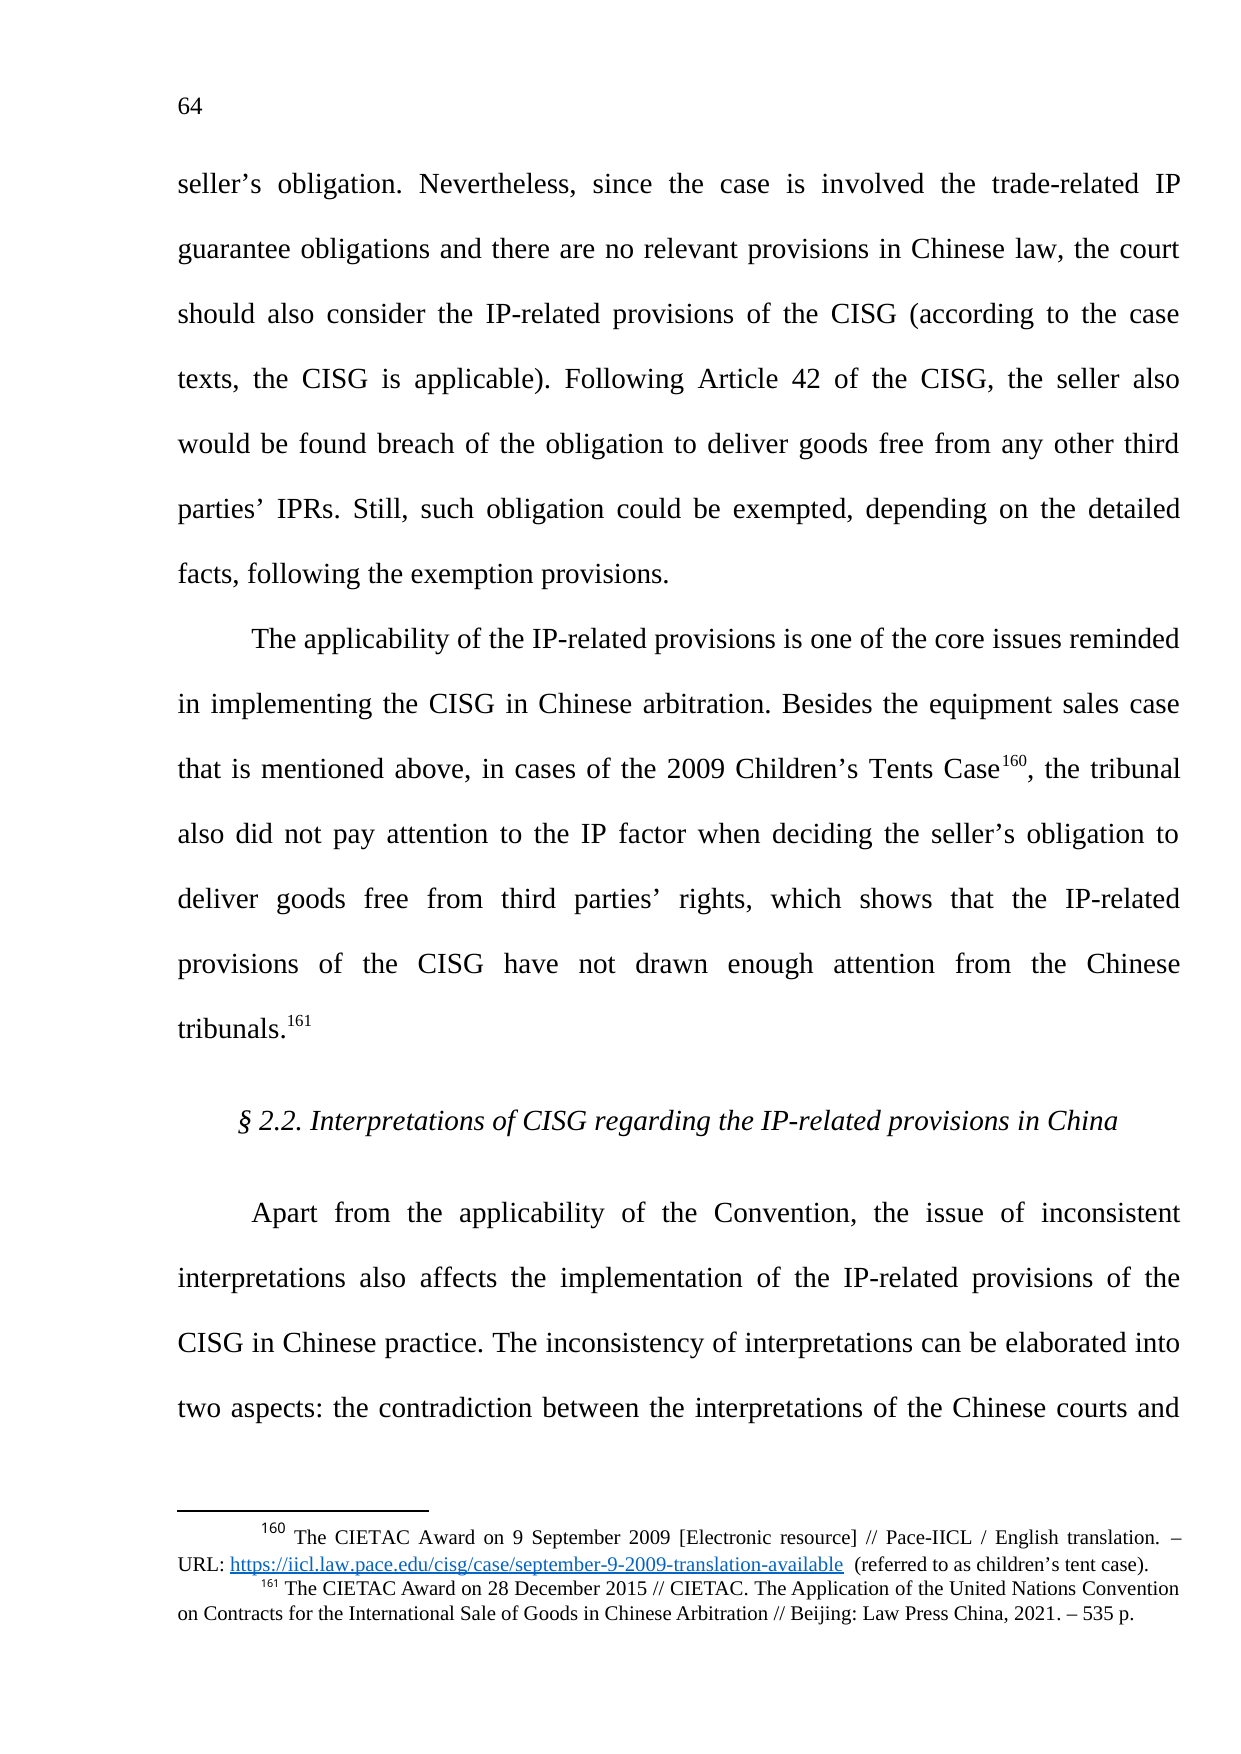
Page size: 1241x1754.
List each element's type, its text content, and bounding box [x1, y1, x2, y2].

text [177, 150, 1181, 605]
subtitle § 2.2. Interpretations of CISG regarding the IP-related provisions in China [177, 1087, 1181, 1152]
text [177, 1179, 1181, 1439]
text The applicability of the IP-related provisions is one of the core issues reminded in implementing the CISG in Chinese arbitration. Besides the equipment sales case that is mentioned above, in cases of the 2009 Children’s Tents Case, the tribunal also did not pay attention to the IP factor when deciding the seller’s obligation to deliver goods free from third parties’ rights, which shows that the IP-related provisions of the CISG have not drawn enough attention from the Chinese tribunals. [177, 605, 1181, 1060]
